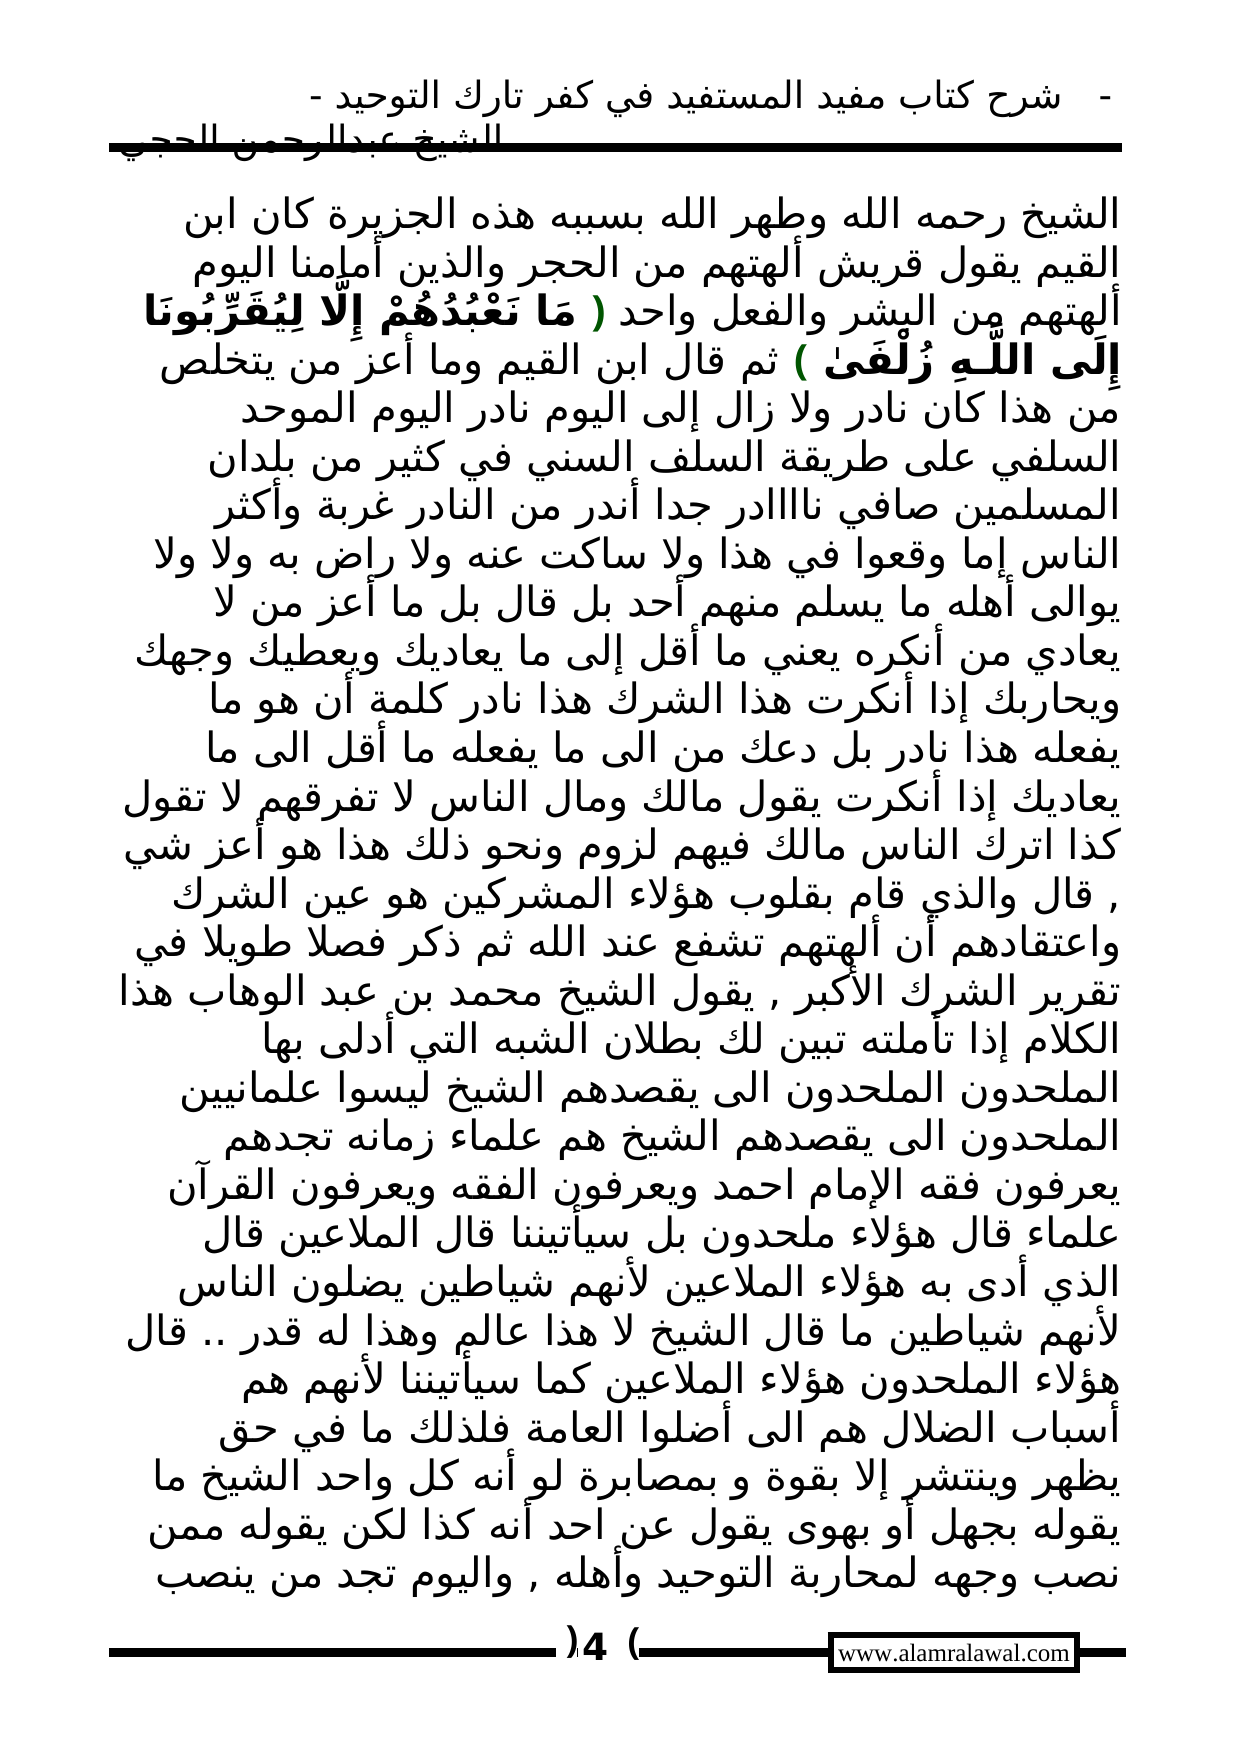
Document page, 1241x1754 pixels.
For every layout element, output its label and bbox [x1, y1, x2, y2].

text [118, 190, 1122, 1598]
